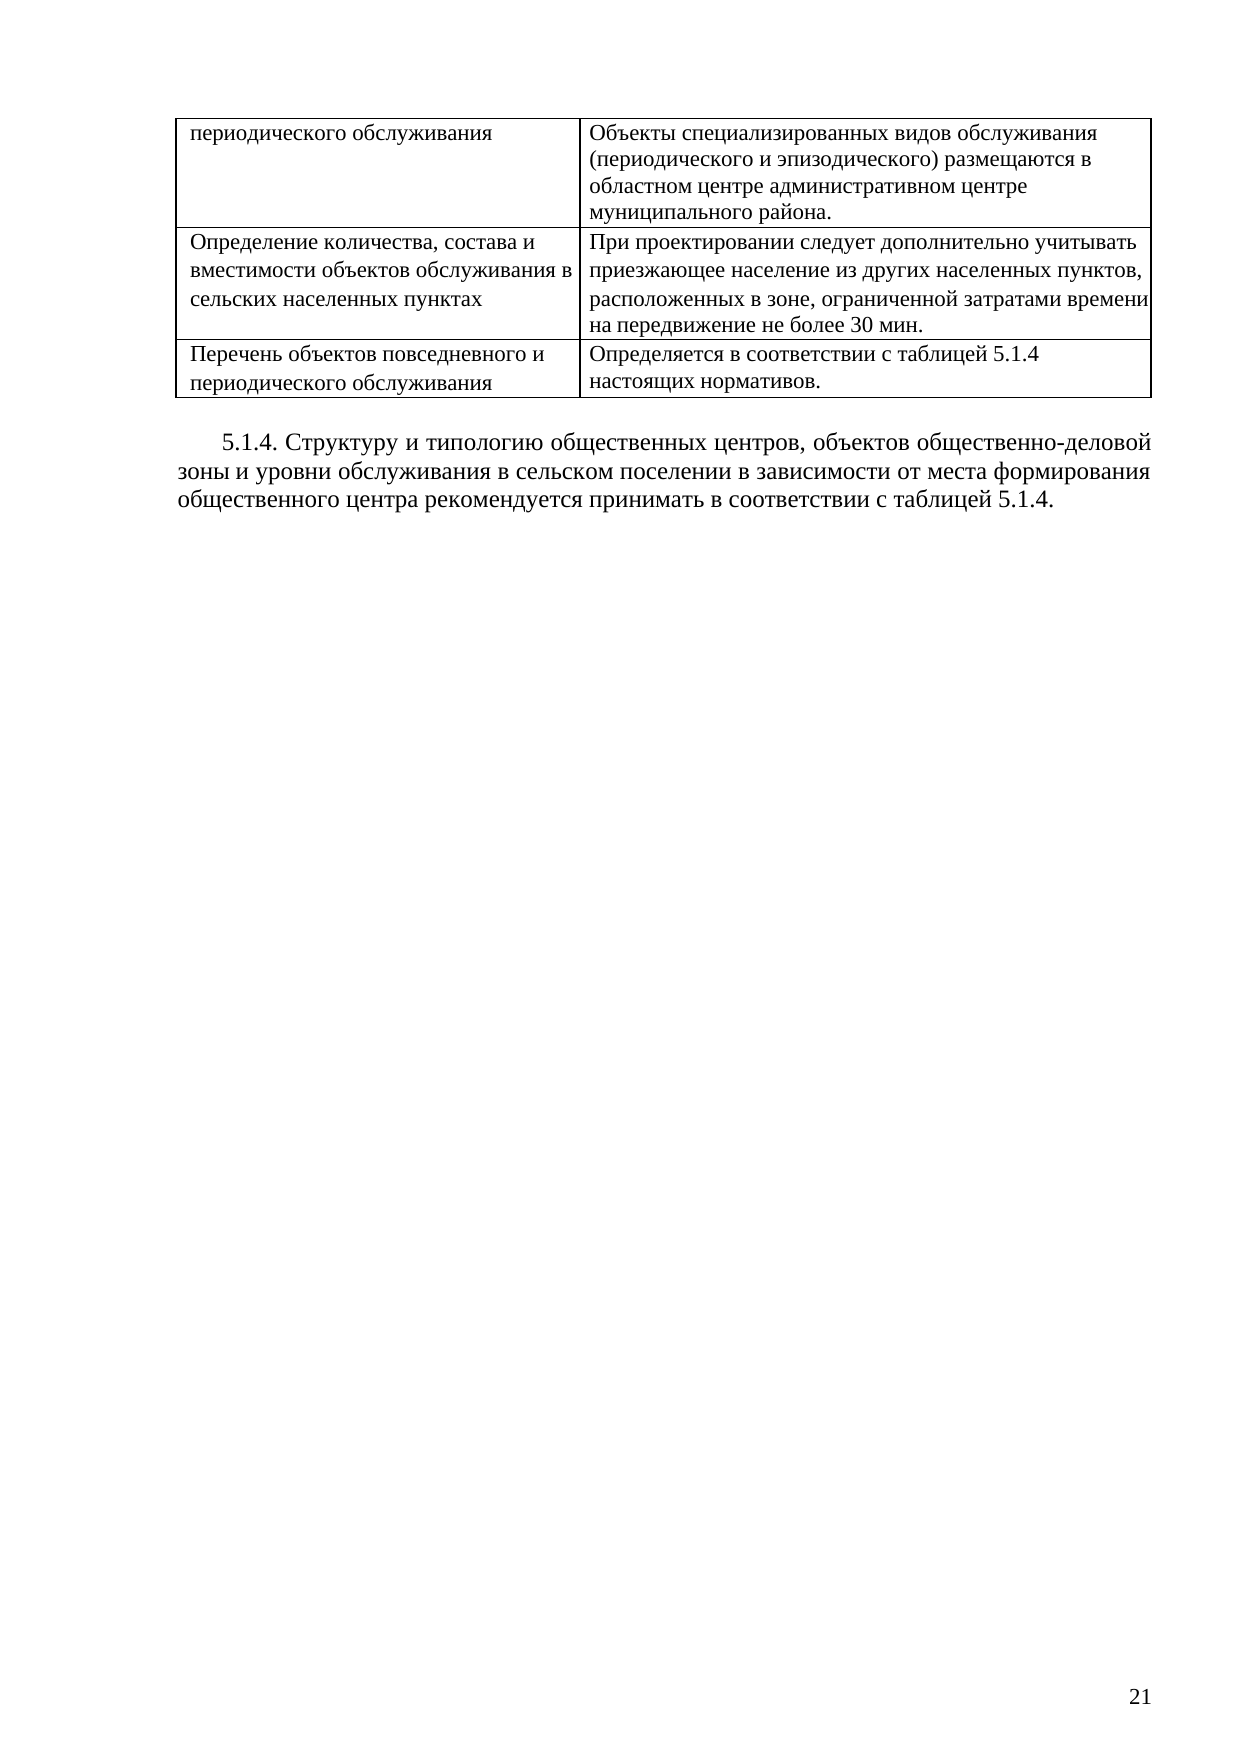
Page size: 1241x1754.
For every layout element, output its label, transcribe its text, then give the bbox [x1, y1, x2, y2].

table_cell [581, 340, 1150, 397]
text 5.1.4. Структуру и типологию общественных центров, объектов общественно-деловой зоны и уровни обслуживания в сельском поселении в зависимости от места формирования общественного центра рекомендуется принимать в соответствии с таблицей 5.1.4. [177, 427, 1152, 513]
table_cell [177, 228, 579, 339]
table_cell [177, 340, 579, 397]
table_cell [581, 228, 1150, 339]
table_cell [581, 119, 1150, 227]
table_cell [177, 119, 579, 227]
